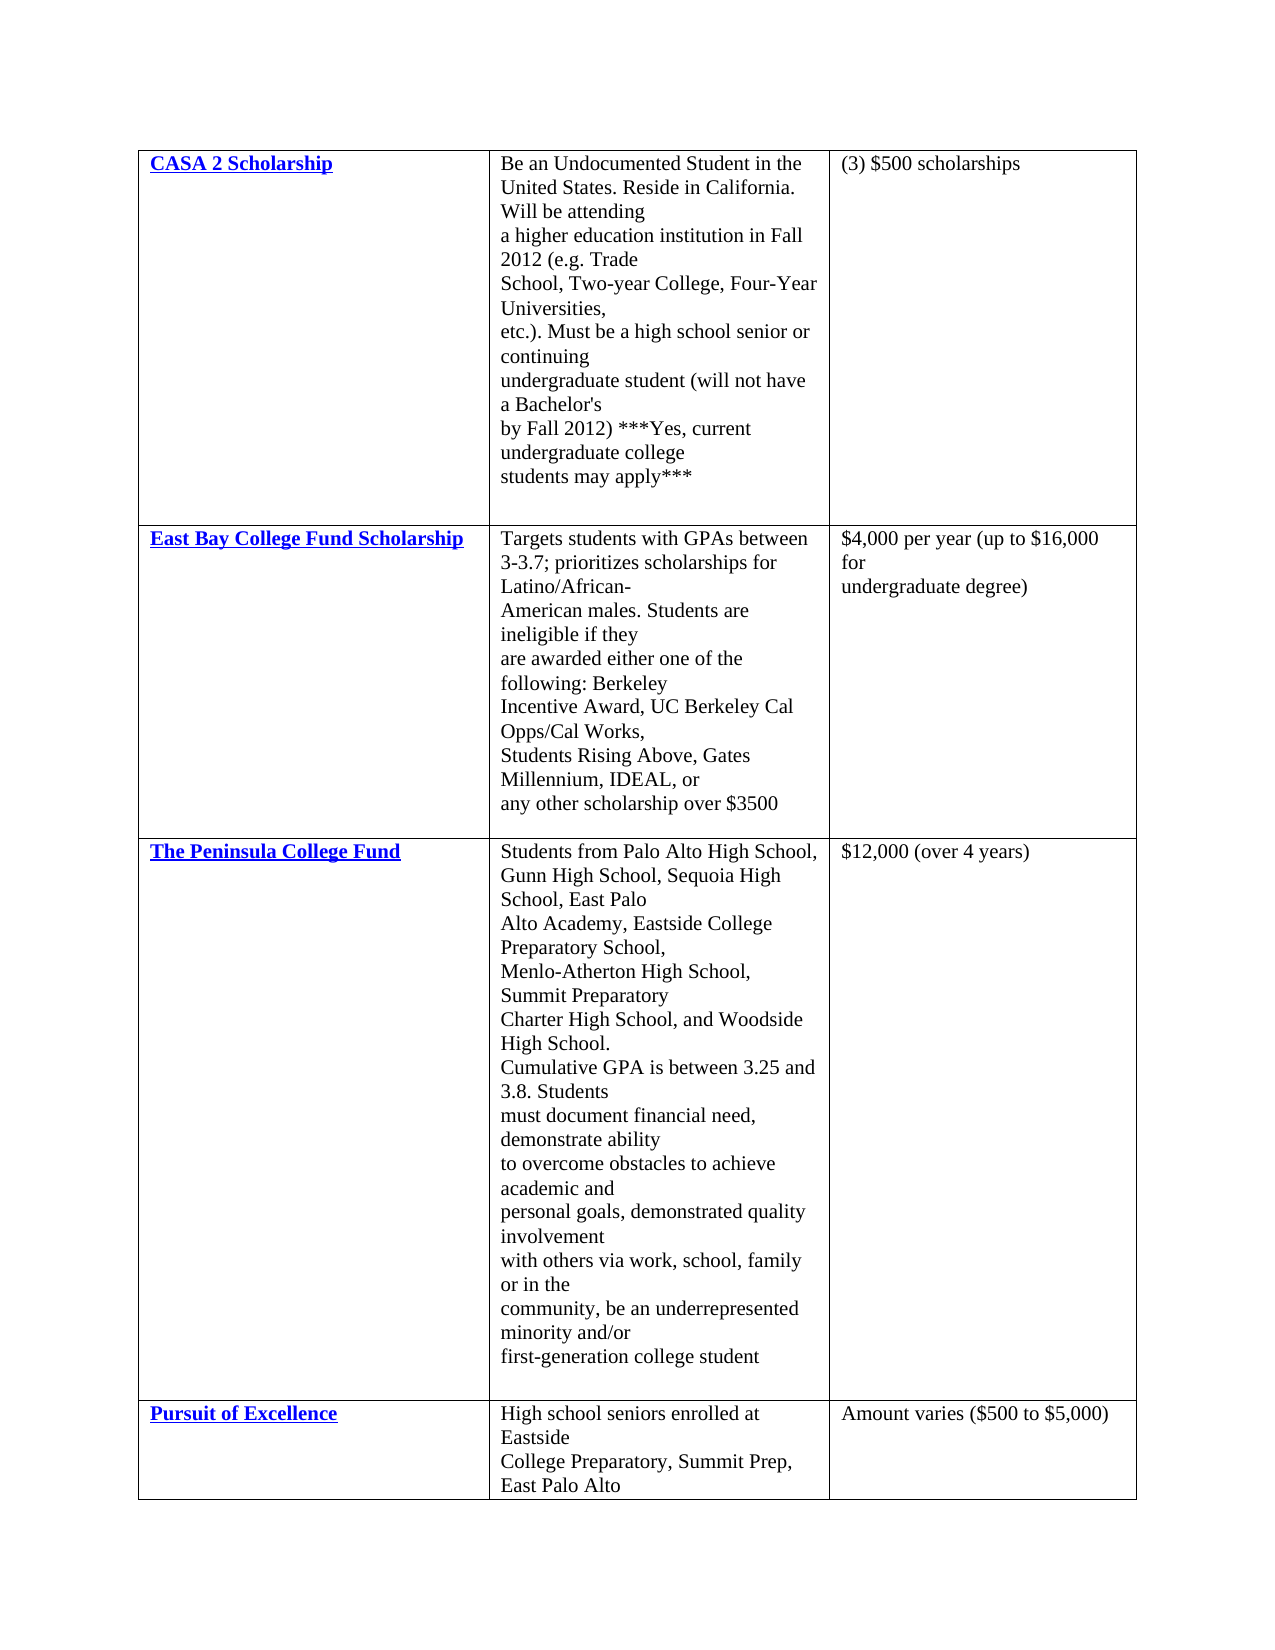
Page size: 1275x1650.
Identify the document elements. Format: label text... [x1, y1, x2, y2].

table_cell East Bay College Fund Scholarship [139, 526, 489, 837]
table_cell $4,000 per year (up to $16,000 for undergraduate degree) [830, 526, 1136, 837]
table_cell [830, 1401, 1136, 1499]
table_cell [139, 1401, 489, 1499]
table_cell (3) $500 scholarships [830, 151, 1136, 525]
table_cell CASA 2 Scholarship [139, 151, 489, 525]
table_cell The Peninsula College Fund [139, 839, 489, 1400]
table_cell $12,000 (over 4 years) [830, 839, 1136, 1400]
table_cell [490, 1401, 829, 1499]
table_cell Be an Undocumented Student in the United States. Reside in California. Will be attending a higher education institution in Fall 2012 (e.g. Trade School, Two-year College, Four-Year Universities, etc.). Must be a high school senior or continuing undergraduate student (will not have a Bachelor's by Fall 2012) ***Yes, current undergraduate college students may apply*** [490, 151, 829, 525]
table_cell Targets students with GPAs between 3-3.7; prioritizes scholarships for Latino/African- American males. Students are ineligible if they are awarded either one of the following: Berkeley Incentive Award, UC Berkeley Cal Opps/Cal Works, Students Rising Above, Gates Millennium, IDEAL, or any other scholarship over $3500 [490, 526, 829, 837]
table_cell Students from Palo Alto High School, Gunn High School, Sequoia High School, East Palo Alto Academy, Eastside College Preparatory School, Menlo-Atherton High School, Summit Preparatory Charter High School, and Woodside High School. Cumulative GPA is between 3.25 and 3.8. Students must document financial need, demonstrate ability to overcome obstacles to achieve academic and personal goals, demonstrated quality involvement with others via work, school, family or in the community, be an underrepresented minority and/or first-generation college student [490, 839, 829, 1400]
